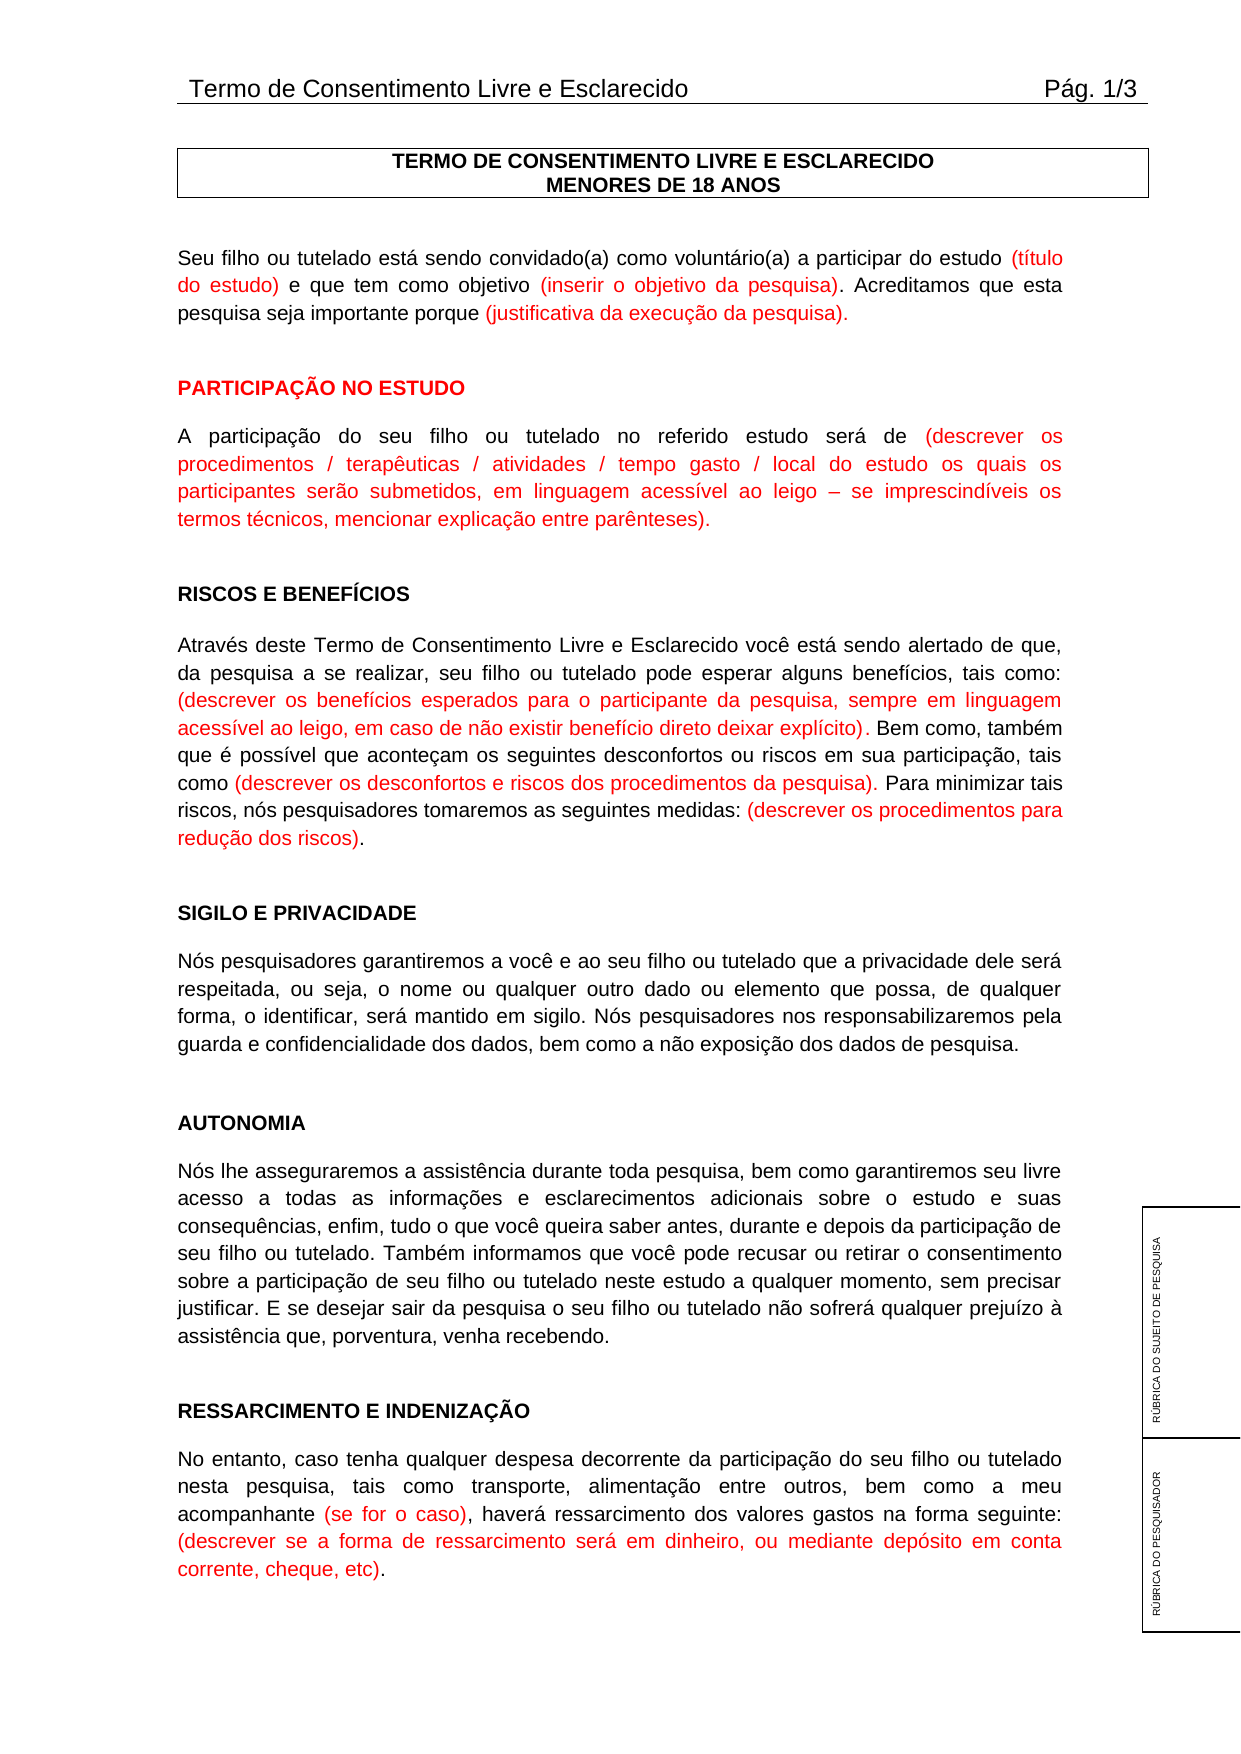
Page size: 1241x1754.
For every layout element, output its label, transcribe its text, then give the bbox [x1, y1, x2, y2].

text RESSARCIMENTO E INDENIZAÇÃO [177, 1399, 1063, 1423]
text Seu filho ou tutelado está sendo convidado(a) como voluntário(a) a participar do estudo (título do estudo) e que tem como objetivo (inserir o objetivo da pesquisa). Acreditamos que esta pesquisa seja importante porque (justificativa da execução da pesquisa). [177, 246, 1063, 324]
text Através deste Termo de Consentimento Livre e Esclarecido você está sendo alertado de que, da pesquisa a se realizar, seu filho ou tutelado pode esperar alguns benefícios, tais como: (descrever os benefícios esperados para o participante da pesquisa, sempre em linguagem acessível ao leigo, em caso de não existir benefício direto deixar explícito). Bem como, também que é possível que aconteçam os seguintes desconfortos ou riscos em sua participação, tais como (descrever os desconfortos e riscos dos procedimentos da pesquisa). Para minimizar tais riscos, nós pesquisadores tomaremos as seguintes medidas: (descrever os procedimentos para redução dos riscos). [177, 633, 1063, 850]
text Nós lhe asseguraremos a assistência durante toda pesquisa, bem como garantiremos seu livre acesso a todas as informações e esclarecimentos adicionais sobre o estudo e suas consequências, enfim, tudo o que você queira saber antes, durante e depois da participação de seu filho ou tutelado. Também informamos que você pode recusar ou retirar o consentimento sobre a participação de seu filho ou tutelado neste estudo a qualquer momento, sem precisar justificar. E se desejar sair da pesquisa o seu filho ou tutelado não sofrerá qualquer prejuízo à assistência que, porventura, venha recebendo. [177, 1158, 1063, 1347]
text SIGILO E PRIVACIDADE [177, 901, 1063, 925]
table_header TERMO DE CONSENTIMENTO LIVRE E ESCLARECIDO MENORES DE 18 ANOS [178, 149, 1148, 197]
text A participação do seu filho ou tutelado no referido estudo será de (descrever os procedimentos / terapêuticas / atividades / tempo gasto / local do estudo os quais os participantes serão submetidos, em linguagem acessível ao leigo – se imprescindíveis os termos técnicos, mencionar explicação entre parênteses). [177, 424, 1063, 530]
text No entanto, caso tenha qualquer despesa decorrente da participação do seu filho ou tutelado nesta pesquisa, tais como transporte, alimentação entre outros, bem como a meu acompanhante (se for o caso), haverá ressarcimento dos valores gastos na forma seguinte: (descrever se a forma de ressarcimento será em dinheiro, ou mediante depósito em conta corrente, cheque, etc). [177, 1447, 1063, 1581]
text PARTICIPAÇÃO NO ESTUDO [177, 376, 1063, 400]
text RISCOS E BENEFÍCIOS [177, 582, 1063, 606]
text AUTONOMIA [177, 1111, 1063, 1134]
text Nós pesquisadores garantiremos a você e ao seu filho ou tutelado que a privacidade dele será respeitada, ou seja, o nome ou qualquer outro dado ou elemento que possa, de qualquer forma, o identificar, será mantido em sigilo. Nós pesquisadores nos responsabilizaremos pela guarda e confidencialidade dos dados, bem como a não exposição dos dados de pesquisa. [177, 949, 1063, 1056]
